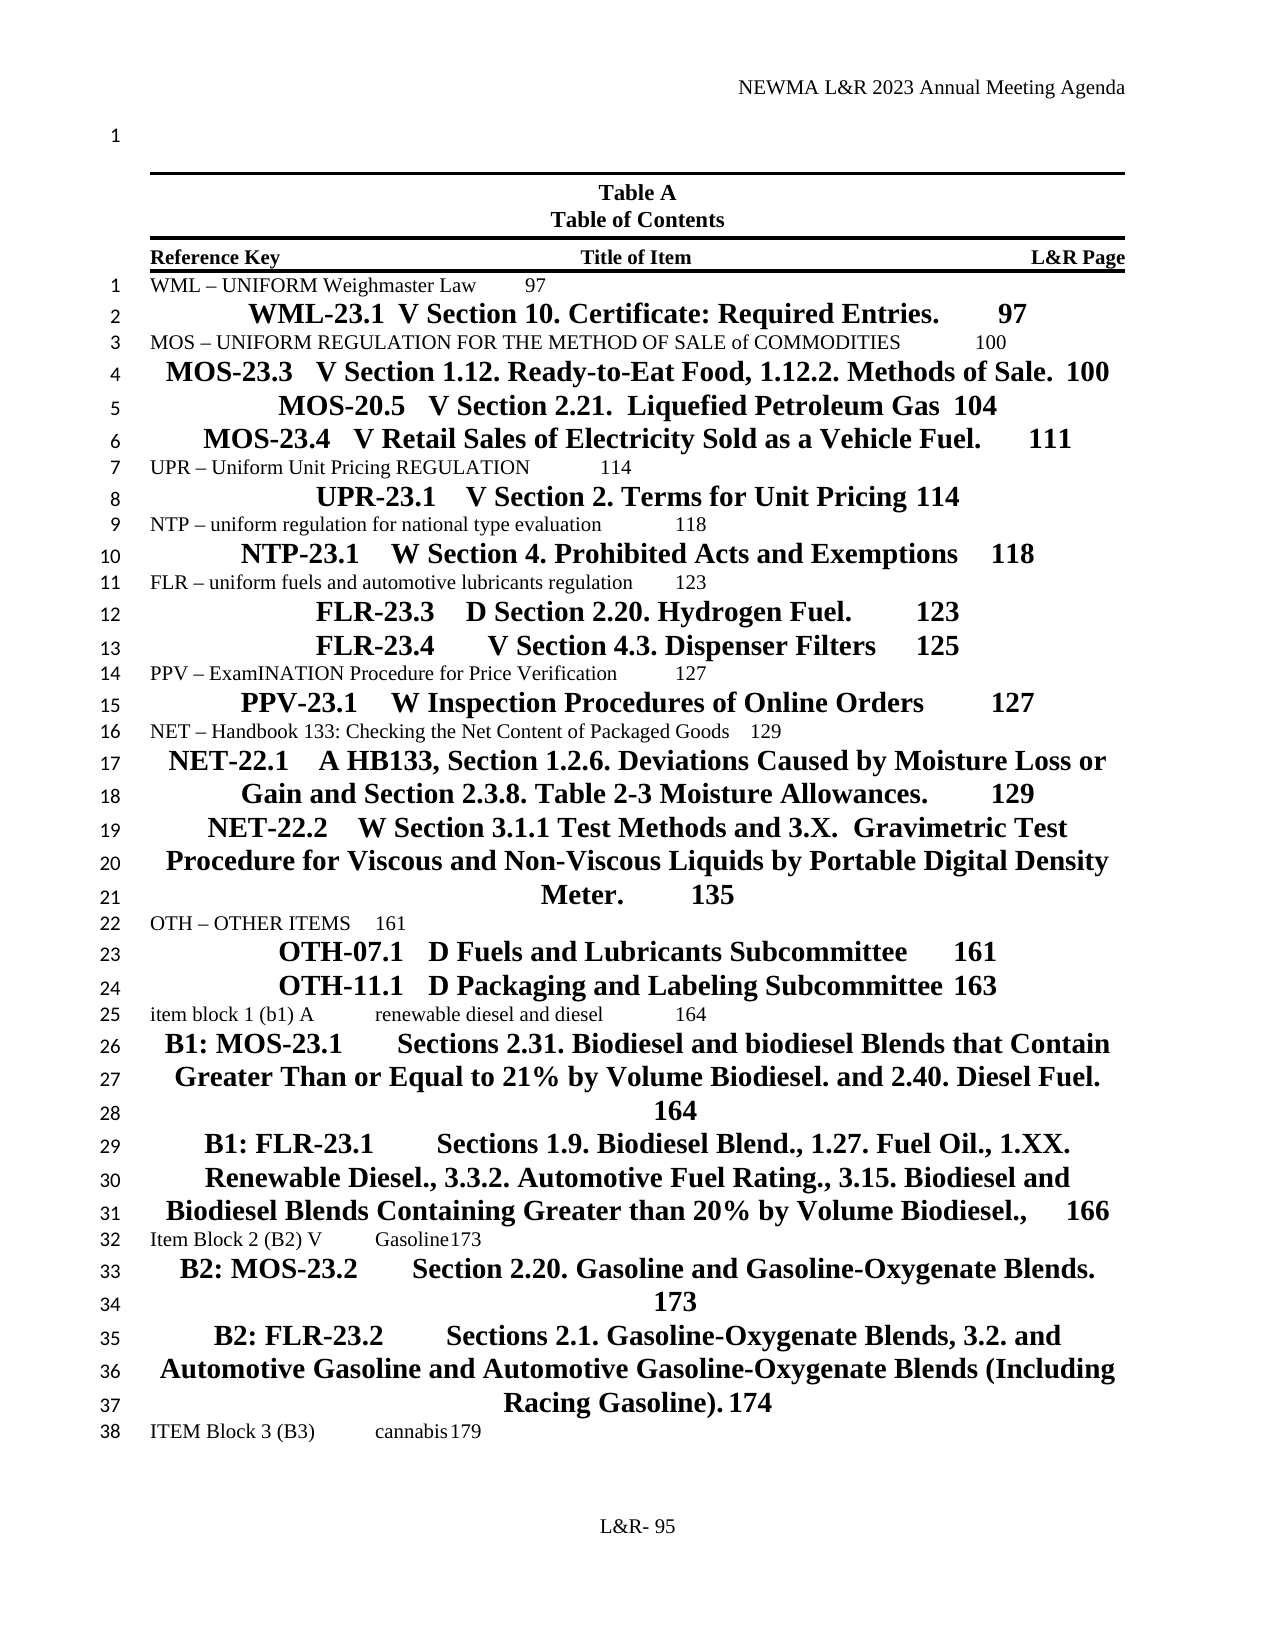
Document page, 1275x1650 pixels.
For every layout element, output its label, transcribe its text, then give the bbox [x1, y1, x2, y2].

text NTP – uniform regulation for national type evaluation 118 [150, 512, 1125, 536]
text ITEM Block 3 (B3) cannabis 179 [150, 1419, 1125, 1443]
text UPR – Uniform Unit Pricing REGULATION 114 [150, 455, 1125, 479]
text B1: FLR-23.1 Sections 1.9. Biodiesel Blend., 1.27. Fuel Oil., 1.XX. Renewable Diesel., 3.3.2. Automotive Fuel Rating., 3.15. Biodiesel and Biodiesel Blends Containing Greater than 20% by Volume Biodiesel., 166 [150, 1126, 1125, 1227]
text UPR-23.1 V Section 2. Terms for Unit Pricing 114 [150, 479, 1125, 512]
text MOS-23.4 V Retail Sales of Electricity Sold as a Vehicle Fuel. 111 [150, 421, 1125, 455]
text B2: FLR-23.2 Sections 2.1. Gasoline-Oxygenate Blends, 3.2. and Automotive Gasoline and Automotive Gasoline-Oxygenate Blends (Including Racing Gasoline). 174 [150, 1318, 1125, 1419]
text PPV-23.1 W Inspection Procedures of Online Orders 127 [150, 685, 1125, 719]
text item block 1 (b1) A renewable diesel and diesel 164 [150, 1002, 1125, 1026]
text FLR – uniform fuels and automotive lubricants regulation 123 [150, 570, 1125, 594]
text FLR-23.4 V Section 4.3. Dispenser Filters 125 [150, 628, 1125, 661]
text NET – Handbook 133: Checking the Net Content of Packaged Goods 129 [150, 719, 1125, 743]
table_cell L&R Page [798, 240, 1125, 269]
text MOS-20.5 V Section 2.21. Liquefied Petroleum Gas 104 [150, 388, 1125, 421]
table_cell Reference Key [150, 240, 474, 269]
text MOS – UNIFORM REGULATION FOR THE METHOD OF SALE of COMMODITIES 100 [150, 330, 1125, 354]
text WML – UNIFORM Weighmaster Law 97 [150, 273, 1125, 297]
text OTH-07.1 D Fuels and Lubricants Subcommittee 161 [150, 934, 1125, 968]
text NET-22.2 W Section 3.1.1 Test Methods and 3.X. Gravimetric Test Procedure for Viscous and Non-Viscous Liquids by Portable Digital Density Meter. 135 [150, 810, 1125, 911]
text NET-22.1 A HB133, Section 1.2.6. Deviations Caused by Moisture Loss or Gain and Section 2.3.8. Table 2-3 Moisture Allowances. 129 [150, 743, 1125, 810]
text B2: MOS-23.2 Section 2.20. Gasoline and Gasoline-Oxygenate Blends. 173 [150, 1251, 1125, 1318]
text MOS-23.3 V Section 1.12. Ready-to-Eat Food, 1.12.2. Methods of Sale. 100 [150, 354, 1125, 388]
table_header Table A Table of Contents [150, 175, 1125, 236]
text Item Block 2 (B2) V Gasoline 173 [150, 1227, 1125, 1251]
text PPV – ExamINATION Procedure for Price Verification 127 [150, 661, 1125, 685]
text FLR-23.3 D Section 2.20. Hydrogen Fuel. 123 [150, 594, 1125, 628]
text WML-23.1 V Section 10. Certificate: Required Entries. 97 [150, 297, 1125, 330]
table_cell Title of Item [474, 240, 798, 269]
text B1: MOS-23.1 Sections 2.31. Biodiesel and biodiesel Blends that Contain Greater Than or Equal to 21% by Volume Biodiesel. and 2.40. Diesel Fuel. 164 [150, 1026, 1125, 1126]
text OTH-11.1 D Packaging and Labeling Subcommittee 163 [150, 968, 1125, 1002]
text NTP-23.1 W Section 4. Prohibited Acts and Exemptions 118 [150, 536, 1125, 570]
text OTH – OTHER ITEMS 161 [150, 911, 1125, 934]
